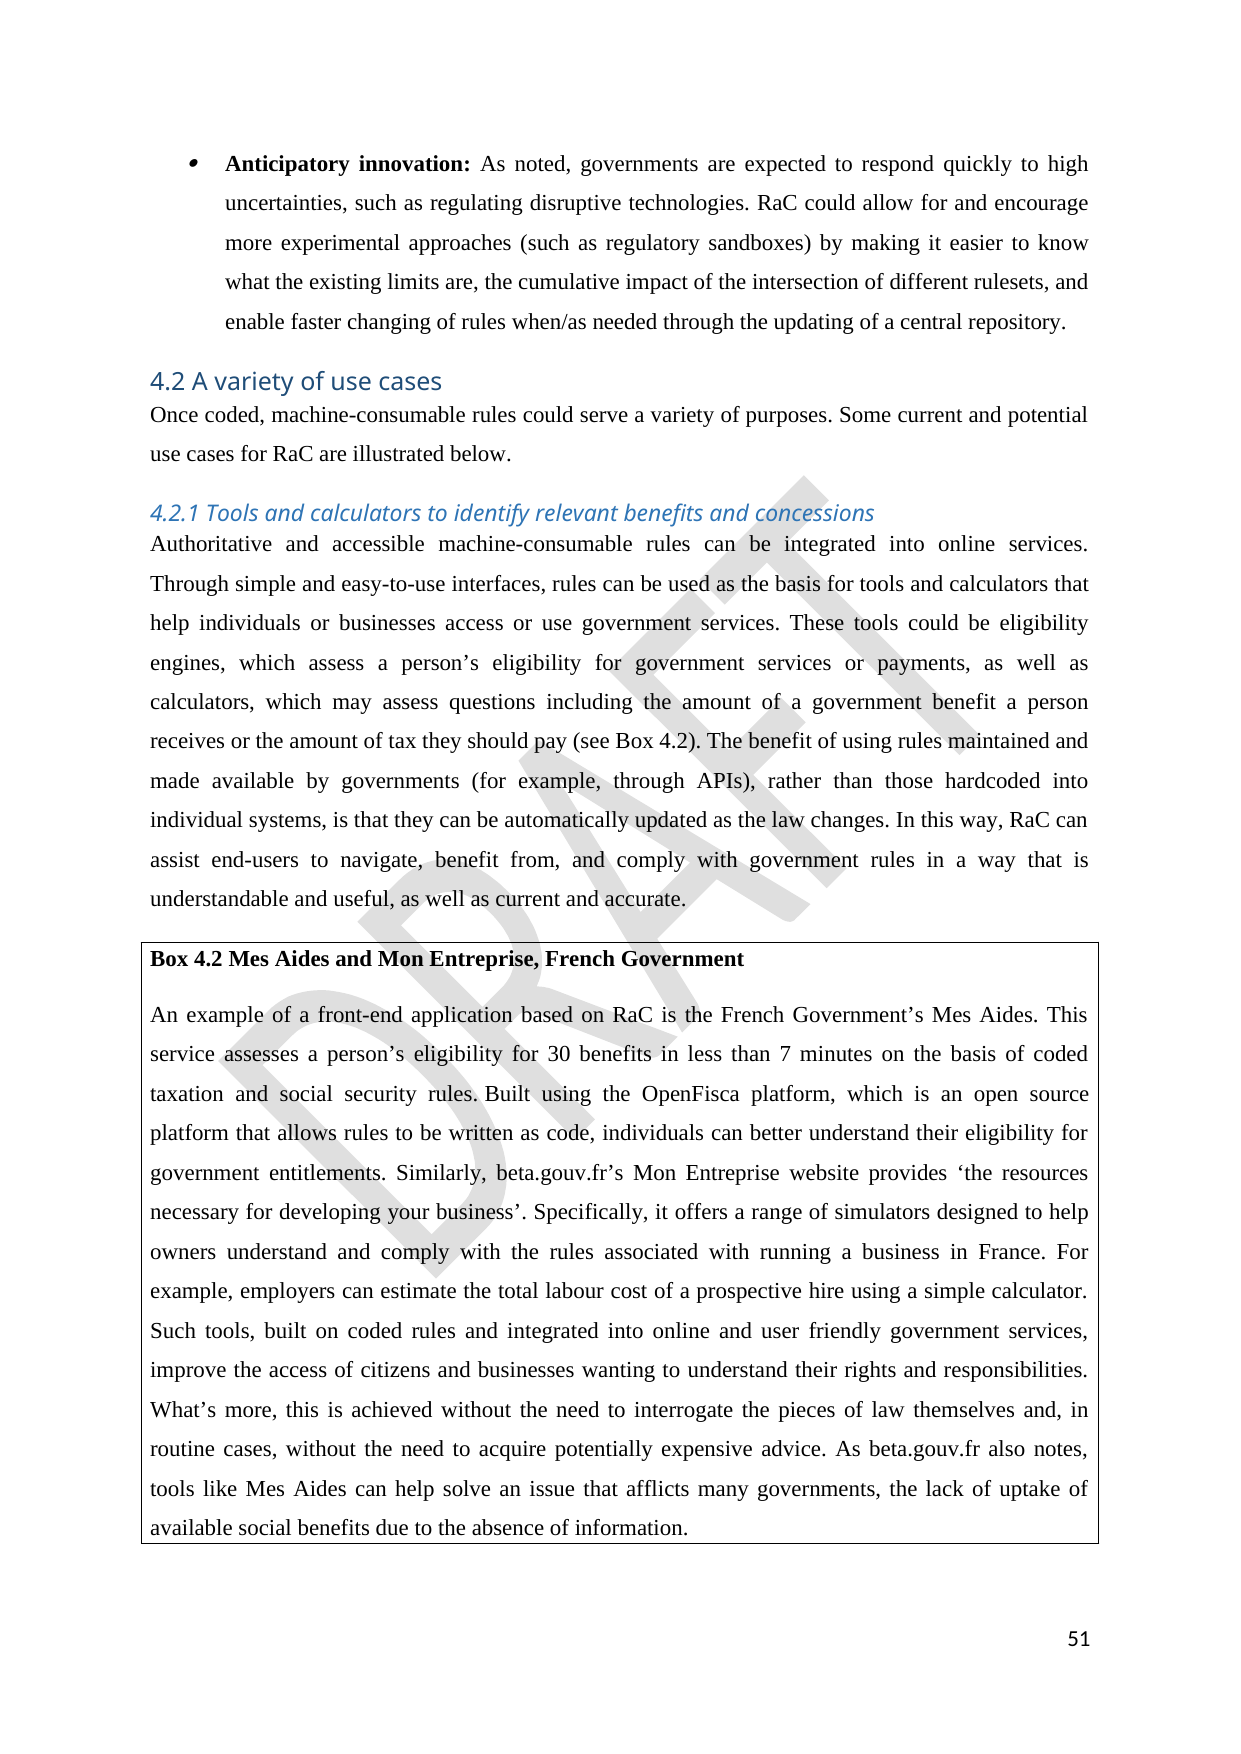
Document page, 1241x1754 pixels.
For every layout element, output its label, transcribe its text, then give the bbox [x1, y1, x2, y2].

text Box 4.2 Mes Aides and Mon Entreprise, French Government [142, 943, 1098, 971]
text An example of a front-end application based on RaC is the French Government’s Mes Aides. This service assesses a person’s eligibility for 30 benefits in less than 7 minutes on the basis of coded taxation and social security rules. Built using the OpenFisca platform, which is an open source platform that allows rules to be written as code, individuals can better understand their eligibility for government entitlements. Similarly, beta.gouv.fr’s Mon Entreprise website provides ‘the resources necessary for developing your business’. Specifically, it offers a range of simulators designed to help owners understand and comply with the rules associated with running a business in France. For example, employers can estimate the total labour cost of a prospective hire using a simple calculator. Such tools, built on coded rules and integrated into online and user friendly government services, improve the access of citizens and businesses wanting to understand their rights and responsibilities. What’s more, this is achieved without the need to interrogate the pieces of law themselves and, in routine cases, without the need to acquire potentially expensive advice. As beta.gouv.fr also notes, tools like Mes Aides can help solve an issue that afflicts many governments, the lack of uptake of available social benefits due to the absence of information. [142, 998, 1098, 1543]
subtitle 4.2.1 Tools and calculators to identify relevant benefits and concessions [150, 496, 1090, 528]
subtitle 4.2 A variety of use cases [150, 364, 1090, 398]
list Anticipatory innovation: As noted, governments are expected to respond quickly to high uncertainties, such as regulating disruptive technologies. RaC could allow for and encourage more experimental approaches (such as regulatory sandboxes) by making it easier to know what the existing limits are, the cumulative impact of the intersection of different rulesets, and enable faster changing of rules when/as needed through the updating of a central repository. [187, 150, 1090, 334]
text Once coded, machine-consumable rules could serve a variety of purposes. Some current and potential use cases for RaC are illustrated below. [150, 401, 1090, 467]
text Authoritative and accessible machine-consumable rules can be integrated into online services. Through simple and easy-to-use interfaces, rules can be used as the basis for tools and calculators that help individuals or businesses access or use government services. These tools could be eligibility engines, which assess a person’s eligibility for government services or payments, as well as calculators, which may assess questions including the amount of a government benefit a person receives or the amount of tax they should pay (see Box 4.2). The benefit of using rules maintained and made available by governments (for example, through APIs), rather than those hardcoded into individual systems, is that they can be automatically updated as the law changes. In this way, RaC can assist end-users to navigate, benefit from, and comply with government rules in a way that is understandable and useful, as well as current and accurate. [150, 530, 1090, 912]
